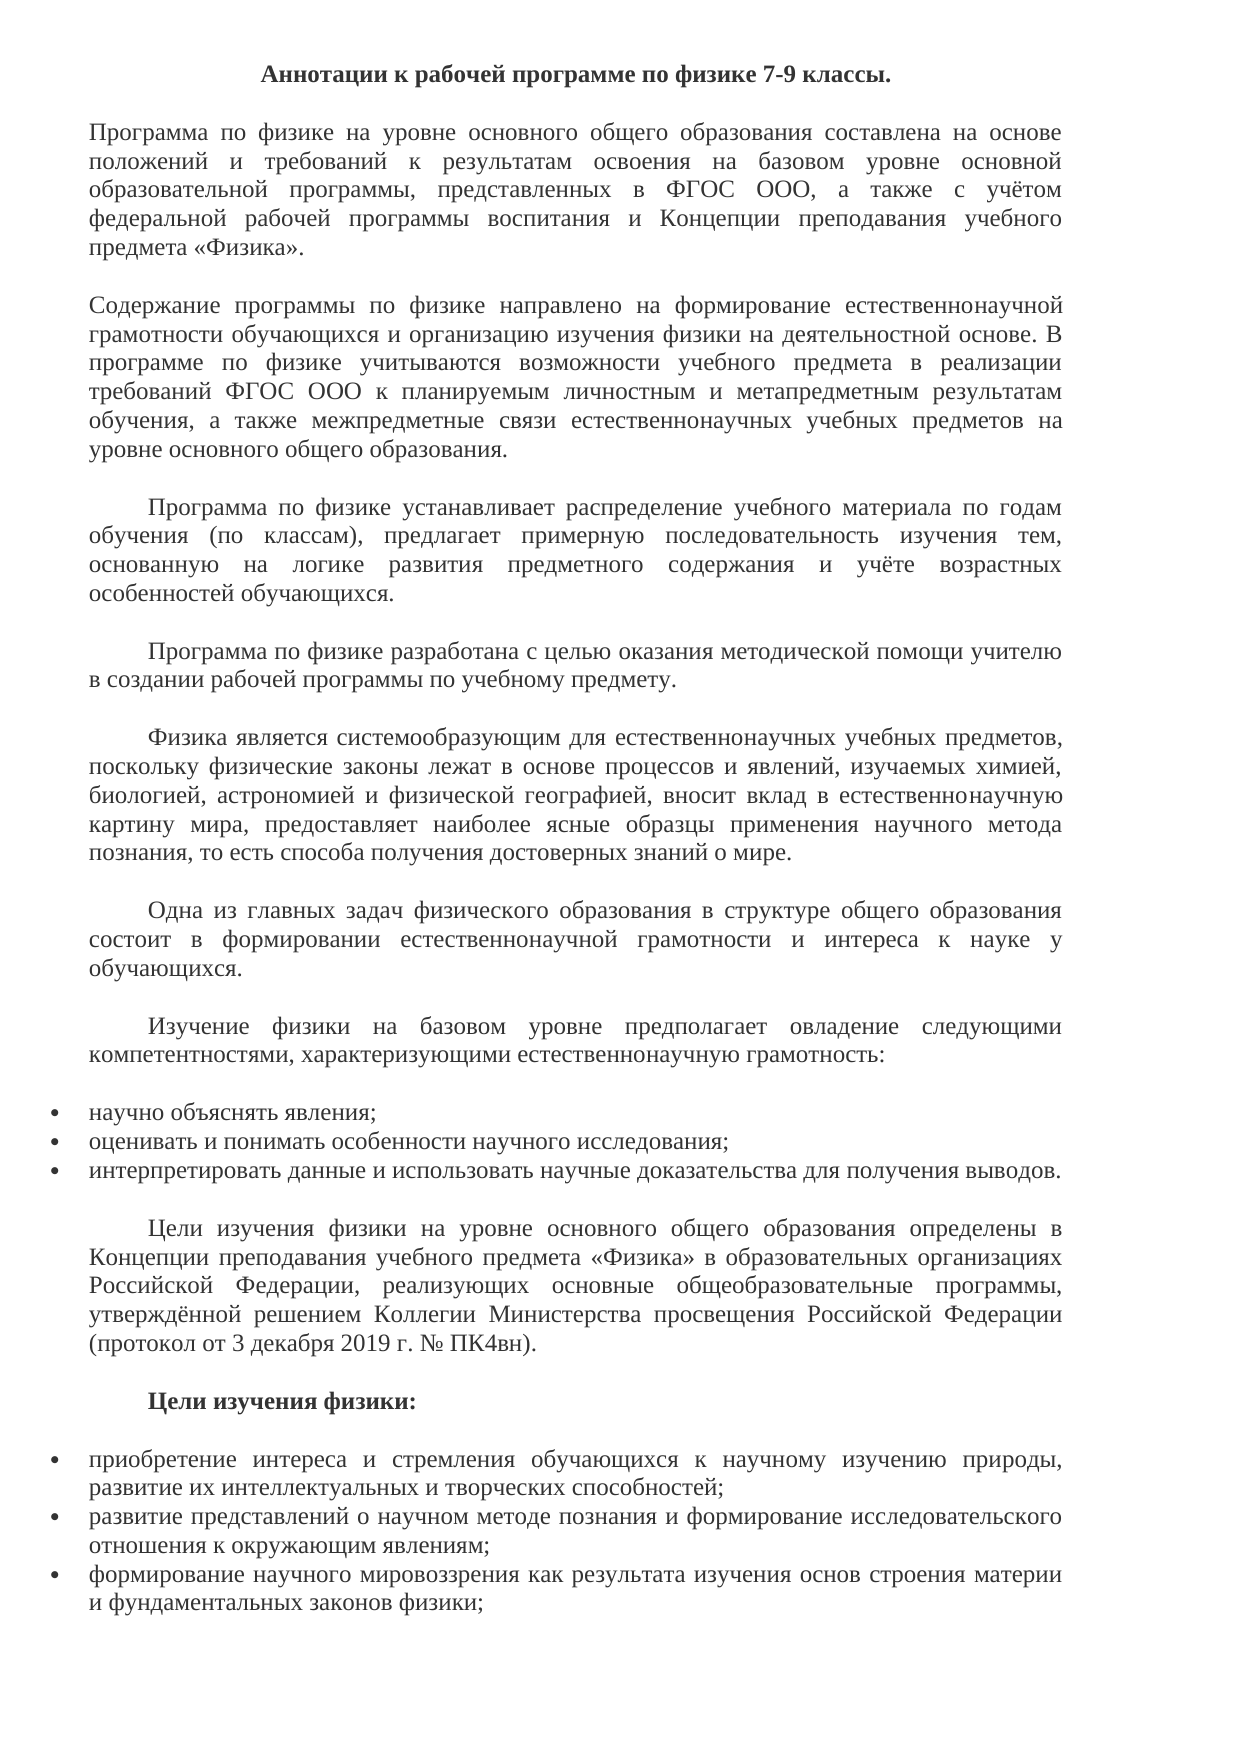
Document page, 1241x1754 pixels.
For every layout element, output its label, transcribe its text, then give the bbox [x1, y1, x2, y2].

list развитие представлений о научном методе познания и формирование исследовательского отношения к окружающим явлениям; [51, 1501, 1063, 1559]
list приобретение интереса и стремления обучающихся к научному изучению природы, развитие их интеллектуальных и творческих способностей; [51, 1444, 1063, 1501]
text Программа по физике разработана с целью оказания методической помощи учителю в создании рабочей программы по учебному предмету. [89, 636, 1063, 693]
text Программа по физике на уровне основного общего образования составлена на основе положений и требований к результатам освоения на базовом уровне основной образовательной программы, представленных в ФГОС ООО, а также с учётом федеральной рабочей программы воспитания и Концепции преподавания учебного предмета «Физика». [89, 117, 1063, 261]
text Одна из главных задач физического образования в структуре общего образования состоит в формировании естественнонаучной грамотности и интереса к науке у обучающихся. [89, 895, 1063, 982]
text Цели изучения физики: [89, 1386, 1063, 1414]
text Аннотации к рабочей программе по физике 7-9 классы. [89, 59, 1063, 88]
text Программа по физике устанавливает распределение учебного материала по годам обучения (по классам), предлагает примерную последовательность изучения тем, основанную на логике развития предметного содержания и учёте возрастных особенностей обучающихся. [89, 492, 1063, 607]
text Содержание программы по физике направлено на формирование естественнонаучной грамотности обучающихся и организацию изучения физики на деятельностной основе. В программе по физике учитываются возможности учебного предмета в реализации требований ФГОС ООО к планируемым личностным и метапредметным результатам обучения, а также межпредметные связи естественнонаучных учебных предметов на уровне основного общего образования. [89, 290, 1063, 462]
list формирование научного мировоззрения как результата изучения основ строения материи и фундаментальных законов физики; [51, 1559, 1063, 1616]
list интерпретировать данные и использовать научные доказательства для получения выводов. [51, 1155, 1063, 1184]
text Цели изучения физики на уровне основного общего образования определены в Концепции преподавания учебного предмета «Физика» в образовательных организациях Российской Федерации, реализующих основные общеобразовательные программы, утверждённой решением Коллегии Министерства просвещения Российской Федерации (протокол от 3 декабря 2019 г. № ПК4вн). [89, 1213, 1063, 1357]
text Физика является системообразующим для естественнонаучных учебных предметов, поскольку физические законы лежат в основе процессов и явлений, изучаемых химией, биологией, астрономией и физической географией, вносит вклад в естественнонаучную картину мира, предоставляет наиболее ясные образцы применения научного метода познания, то есть способа получения достоверных знаний о мире. [89, 722, 1063, 866]
text Изучение физики на базовом уровне предполагает овладение следующими компетентностями, характеризующими естественнонаучную грамотность: [89, 1011, 1063, 1068]
list научно объяснять явления; [51, 1097, 1063, 1126]
list оценивать и понимать особенности научного исследования; [51, 1126, 1063, 1155]
